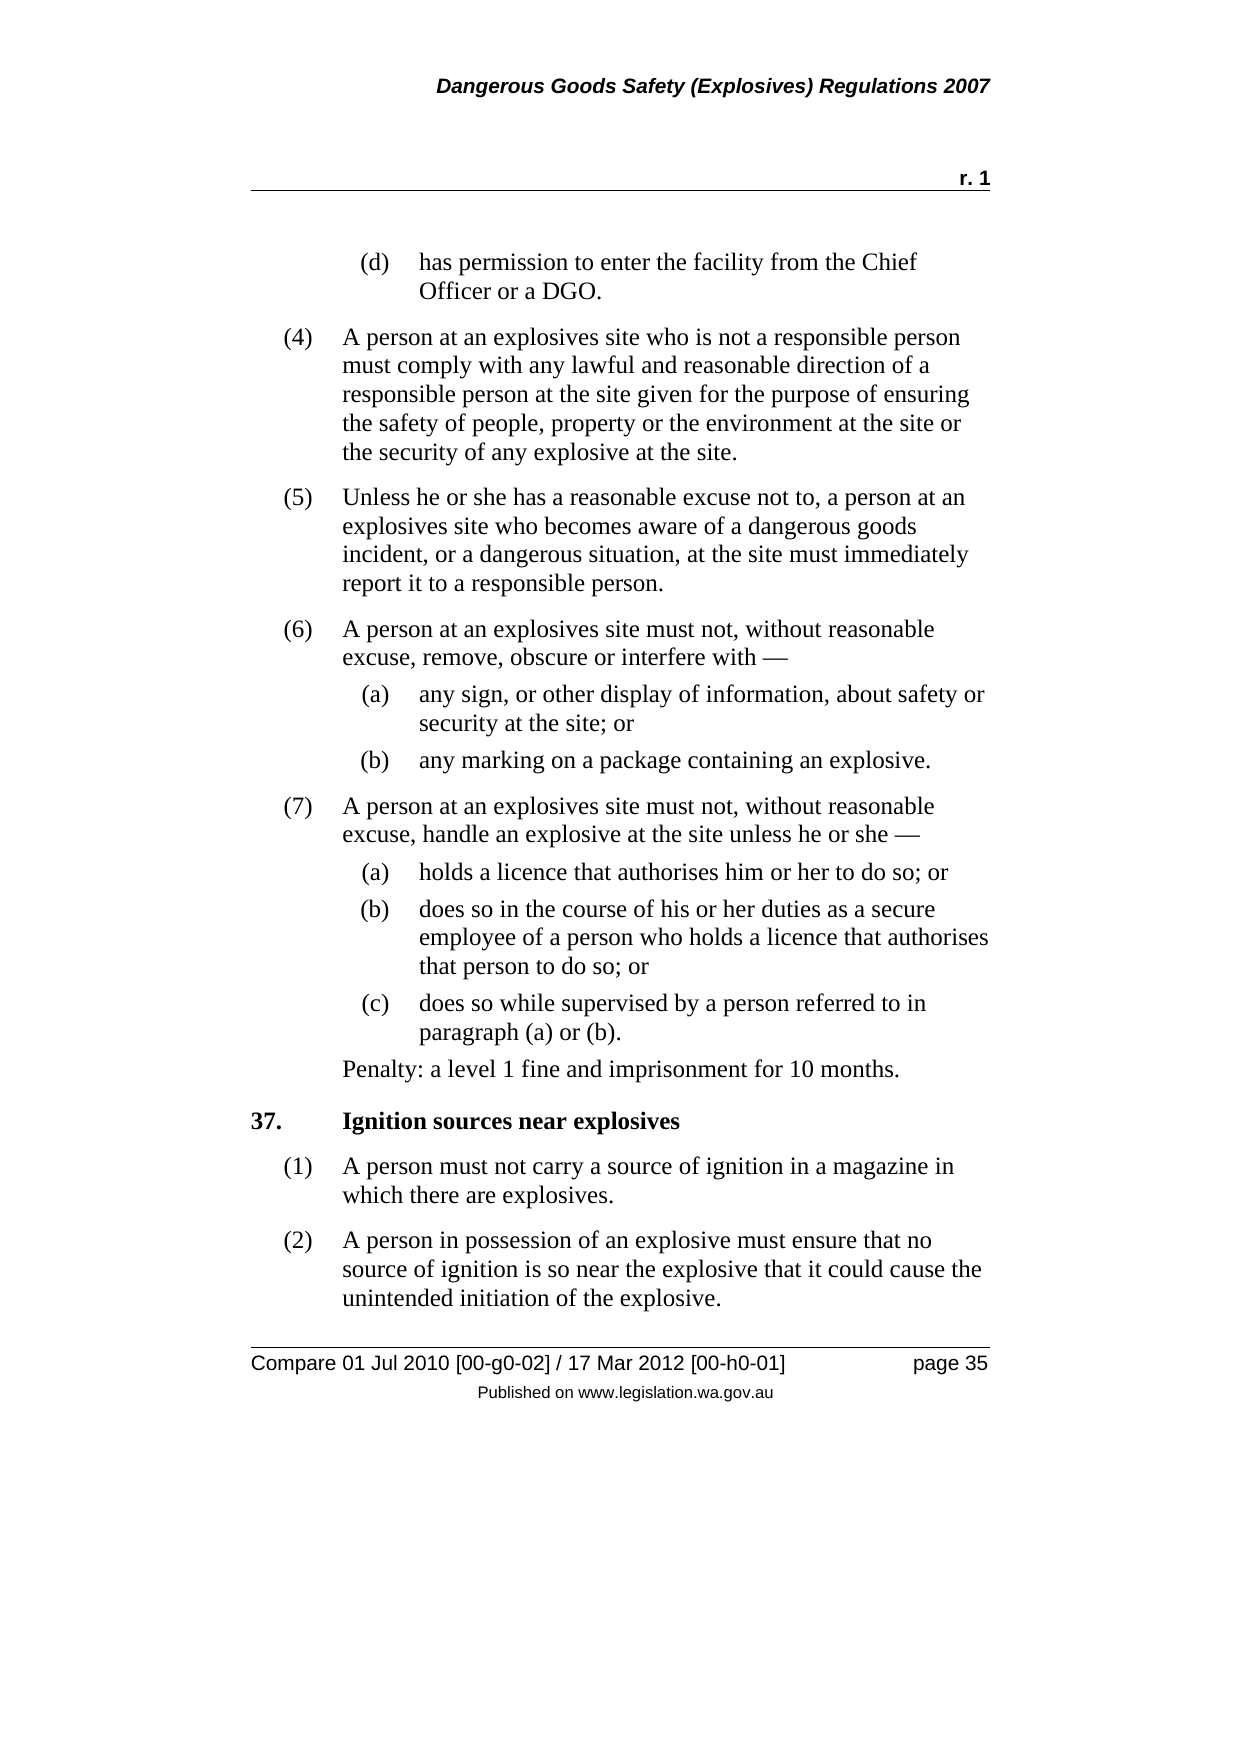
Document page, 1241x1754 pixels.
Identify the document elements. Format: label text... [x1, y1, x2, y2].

text (5) Unless he or she has a reasonable excuse not to, a person at an explosives site who becomes aware of a dangerous goods incident, or a dangerous situation, at the site must immediately report it to a responsible person. [251, 482, 990, 597]
text (1) A person must not carry a source of ignition in a magazine in which there are explosives. [251, 1151, 990, 1209]
text (6) A person at an explosives site must not, without reasonable excuse, remove, obscure or interfere with — [251, 614, 990, 671]
text (d) has permission to enter the facility from the Chief Officer or a DGO. [251, 247, 990, 305]
subtitle 37. Ignition sources near explosives [251, 1106, 990, 1134]
text (7) A person at an explosives site must not, without reasonable excuse, handle an explosive at the site unless he or she — [251, 791, 990, 848]
text (c) does so while supervised by a person referred to in paragraph (a) or (b). [251, 988, 990, 1046]
text Penalty: a level 1 fine and imprisonment for 10 months. [251, 1054, 990, 1083]
text (4) A person at an explosives site who is not a responsible person must comply with any lawful and reasonable direction of a responsible person at the site given for the purpose of ensuring the safety of people, property or the environment at the site or the security of any explosive at the site. [251, 322, 990, 465]
text (a) any sign, or other display of information, about safety or security at the site; or [251, 679, 990, 737]
text (2) A person in possession of an explosive must ensure that no source of ignition is so near the explosive that it could cause the unintended initiation of the explosive. [251, 1225, 990, 1312]
text (b) any marking on a package containing an explosive. [251, 745, 990, 774]
text (b) does so in the course of his or her duties as a secure employee of a person who holds a licence that authorises that person to do so; or [251, 894, 990, 980]
text (a) holds a licence that authorises him or her to do so; or [251, 857, 990, 885]
